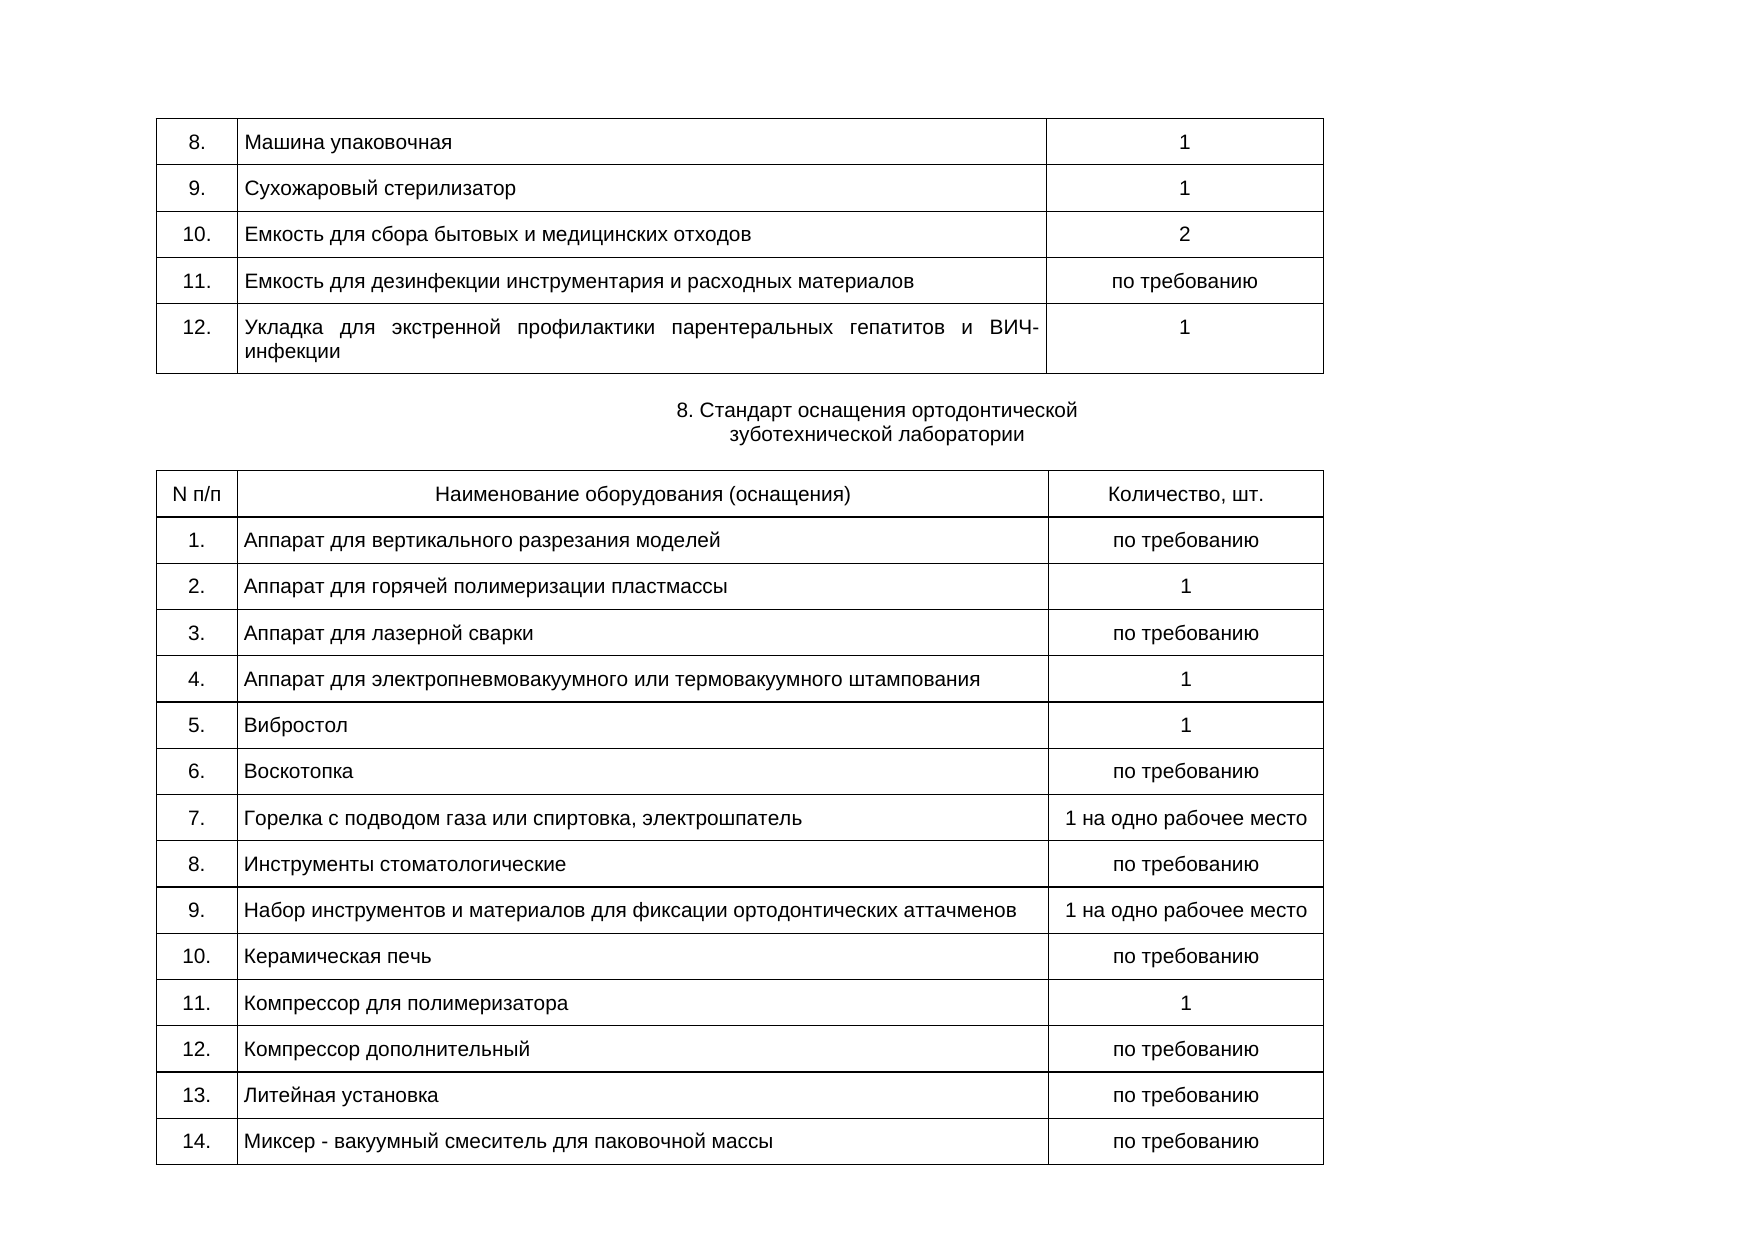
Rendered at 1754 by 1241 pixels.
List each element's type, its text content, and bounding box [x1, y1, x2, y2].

table_cell по требованию [1049, 841, 1323, 886]
table_cell 12. [157, 304, 237, 373]
table_header N п/п [157, 471, 237, 516]
table_cell Компрессор для полимеризатора [238, 980, 1048, 1025]
table_cell 1 на одно рабочее место [1049, 795, 1323, 840]
table_cell по требованию [1049, 1119, 1323, 1164]
table_cell 12. [157, 1026, 237, 1071]
table_cell Сухожаровый стерилизатор [238, 165, 1046, 211]
table_cell 2. [157, 564, 237, 609]
table_cell Аппарат для горячей полимеризации пластмассы [238, 564, 1048, 609]
table_cell 9. [157, 165, 237, 211]
table_cell 10. [157, 212, 237, 257]
table_cell по требованию [1049, 934, 1323, 979]
table_cell 8. [157, 119, 237, 164]
table_cell Набор инструментов и материалов для фиксации ортодонтических аттачменов [238, 888, 1048, 933]
table_cell 3. [157, 610, 237, 655]
table_cell Аппарат для вертикального разрезания моделей [238, 518, 1048, 563]
text зуботехнической лаборатории [150, 422, 1604, 446]
table_cell 1 [1049, 564, 1323, 609]
table_cell 13. [157, 1073, 237, 1118]
table_cell по требованию [1049, 1026, 1323, 1071]
table_cell 9. [157, 888, 237, 933]
table_cell Компрессор дополнительный [238, 1026, 1048, 1071]
table_cell по требованию [1049, 1073, 1323, 1118]
table_cell по требованию [1049, 749, 1323, 794]
table_cell 11. [157, 258, 237, 303]
table_cell Инструменты стоматологические [238, 841, 1048, 886]
table_cell 1 [1047, 165, 1323, 211]
table_cell Аппарат для электропневмовакуумного или термовакуумного штампования [238, 656, 1048, 701]
table_cell 4. [157, 656, 237, 701]
table_cell Машина упаковочная [238, 119, 1046, 164]
table_cell 1 [1049, 656, 1323, 701]
table_cell Воскотопка [238, 749, 1048, 794]
table_cell 1 [1049, 703, 1323, 748]
table_cell 1 [1049, 980, 1323, 1025]
table_cell 1 [1047, 304, 1323, 373]
table_cell 14. [157, 1119, 237, 1164]
table_cell 2 [1047, 212, 1323, 257]
table_cell Аппарат для лазерной сварки [238, 610, 1048, 655]
table_cell по требованию [1047, 258, 1323, 303]
table_cell 8. [157, 841, 237, 886]
table_cell 1 [1047, 119, 1323, 164]
table_header Количество, шт. [1049, 471, 1323, 516]
table_cell Емкость для сбора бытовых и медицинских отходов [238, 212, 1046, 257]
table_cell Литейная установка [238, 1073, 1048, 1118]
table_cell 11. [157, 980, 237, 1025]
table_cell Вибростол [238, 703, 1048, 748]
table_cell по требованию [1049, 518, 1323, 563]
table_cell 10. [157, 934, 237, 979]
table_cell Миксер - вакуумный смеситель для паковочной массы [238, 1119, 1048, 1164]
text 8. Стандарт оснащения ортодонтической [150, 398, 1604, 422]
table_cell Горелка с подводом газа или спиртовка, электрошпатель [238, 795, 1048, 840]
table_header Наименование оборудования (оснащения) [238, 471, 1048, 516]
table_cell 1 на одно рабочее место [1049, 888, 1323, 933]
table_cell 1. [157, 518, 237, 563]
table_cell Керамическая печь [238, 934, 1048, 979]
table_cell Укладка для экстренной профилактики парентеральных гепатитов и ВИЧ-инфекции [238, 304, 1046, 373]
table_cell 5. [157, 703, 237, 748]
table_cell по требованию [1049, 610, 1323, 655]
table_cell Емкость для дезинфекции инструментария и расходных материалов [238, 258, 1046, 303]
table_cell 7. [157, 795, 237, 840]
table_cell 6. [157, 749, 237, 794]
